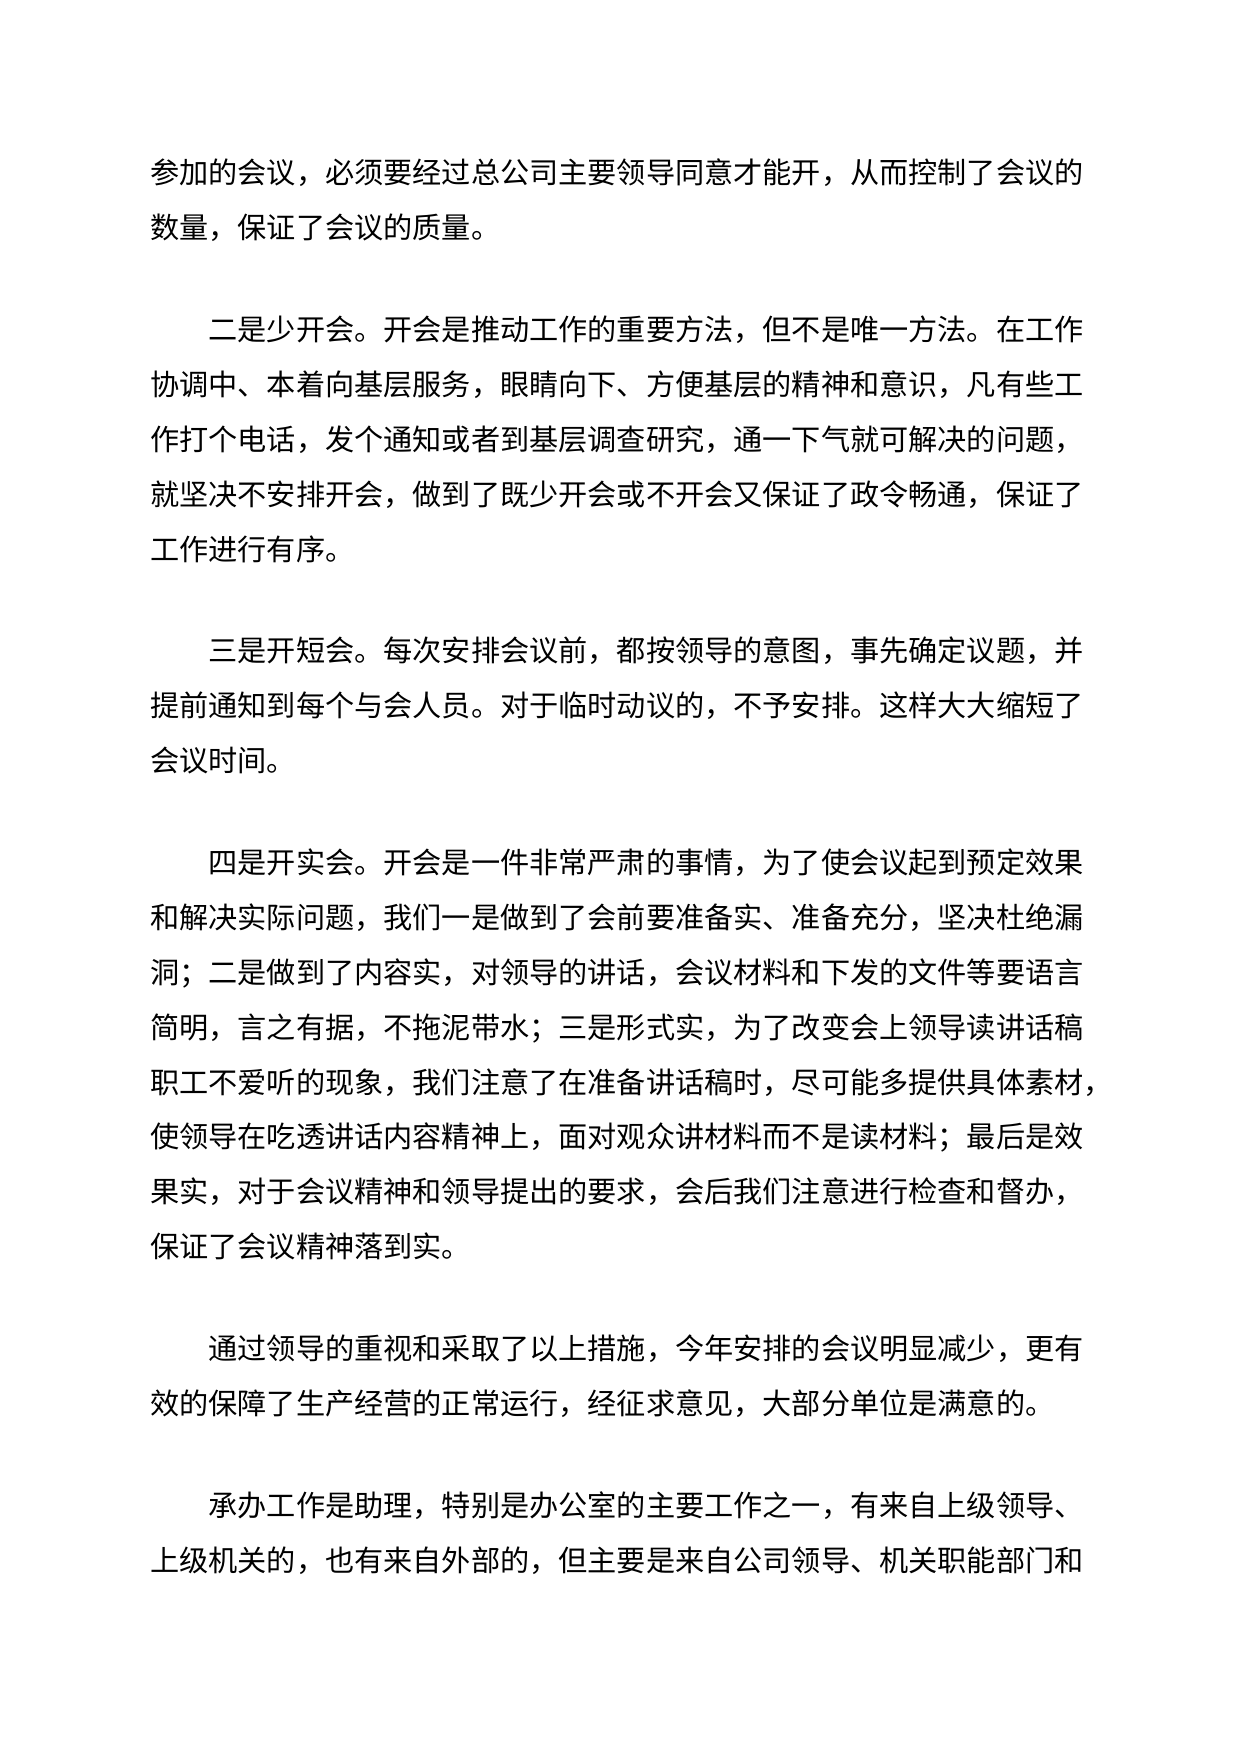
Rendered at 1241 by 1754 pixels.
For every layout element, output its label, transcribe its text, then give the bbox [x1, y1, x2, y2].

text 三是开短会。每次安排会议前，都按领导的意图，事先确定议题，并提前通知到每个与会人员。对于临时动议的，不予安排。这样大大缩短了会议时间。 [150, 628, 1090, 780]
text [150, 150, 1090, 247]
text 通过领导的重视和采取了以上措施，今年安排的会议明显减少，更有效的保障了生产经营的正常运行，经征求意见，大部分单位是满意的。 [150, 1326, 1090, 1423]
text 四是开实会。开会是一件非常严肃的事情，为了使会议起到预定效果和解决实际问题，我们一是做到了会前要准备实、准备充分，坚决杜绝漏洞；二是做到了内容实，对领导的讲话，会议材料和下发的文件等要语言简明，言之有据，不拖泥带水；三是形式实，为了改变会上领导读讲话稿职工不爱听的现象，我们注意了在准备讲话稿时，尽可能多提供具体素材，使领导在吃透讲话内容精神上，面对观众讲材料而不是读材料；最后是效果实，对于会议精神和领导提出的要求，会后我们注意进行检查和督办，保证了会议精神落到实。 [150, 839, 1090, 1266]
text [150, 1482, 1090, 1579]
text 二是少开会。开会是推动工作的重要方法，但不是唯一方法。在工作协调中、本着向基层服务，眼睛向下、方便基层的精神和意识，凡有些工作打个电话，发个通知或者到基层调查研究，通一下气就可解决的问题，就坚决不安排开会，做到了既少开会或不开会又保证了政令畅通，保证了工作进行有序。 [150, 307, 1090, 568]
